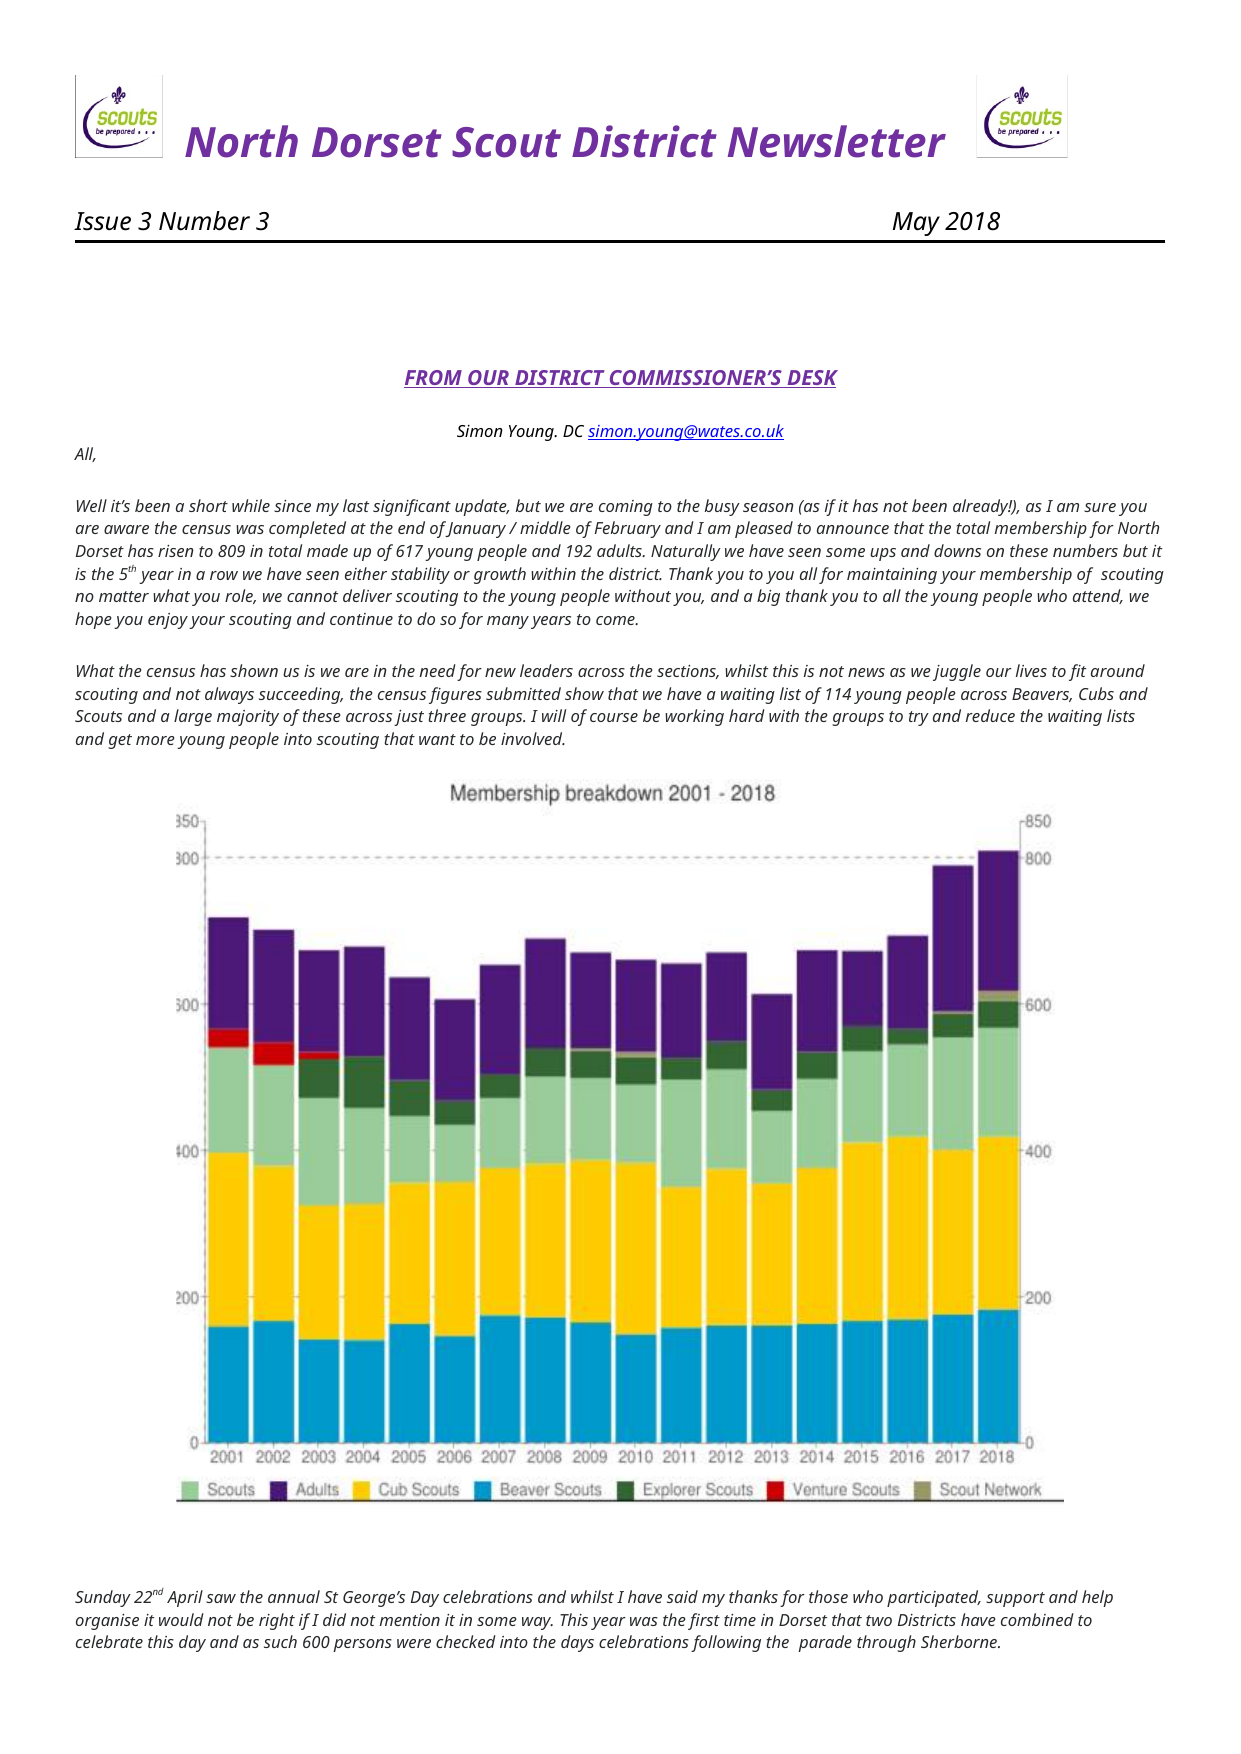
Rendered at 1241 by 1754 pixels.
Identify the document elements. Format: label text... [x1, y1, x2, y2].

text North Dorset Scout District Newsletter [75, 75, 1165, 170]
picture [75, 75, 163, 158]
text Well it’s been a short while since my last significant update, but we are coming to the busy season (as if it has not been already!), as I am sure you are aware the census was completed at the end of January / middle of February and I am pleased to announce that the total membership for North Dorset has risen to 809 in total made up of 617 young people and 192 adults. Naturally we have seen some ups and downs on these numbers but it is the 5th year in a row we have seen either stability or growth within the district. Thank you to you all for maintaining your membership of scouting no matter what you role, we cannot deliver scouting to the young people without you, and a big thank you to all the young people who attend, we hope you enjoy your scouting and continue to do so for many years to come. [75, 494, 1165, 630]
text All, [75, 442, 1165, 465]
text Issue 3 Number 3 May 2018 [75, 204, 1165, 240]
picture [176, 779, 1064, 1505]
picture [976, 75, 1068, 158]
text Simon Young. DC simon.young@wates.co.uk [75, 419, 1165, 442]
text What the census has shown us is we are in the need for new leaders across the sections, whilst this is not news as we juggle our lives to fit around scouting and not always succeeding, the census figures submitted show that we have a waiting list of 114 young people across Beavers, Cubs and Scouts and a large majority of these across just three groups. I will of course be working hard with the groups to try and reduce the waiting lists and get more young people into scouting that want to be involved. [75, 659, 1165, 750]
text Sunday 22nd April saw the annual St George’s Day celebrations and whilst I have said my thanks for those who participated, support and help organise it would not be right if I did not mention it in some way. This year was the first time in Dorset that two Districts have combined to celebrate this day and as such 600 persons were checked into the days celebrations following the parade through Sherborne. [75, 1586, 1165, 1654]
text FROM OUR DISTRICT COMMISSIONER’S DESK [75, 363, 1165, 391]
